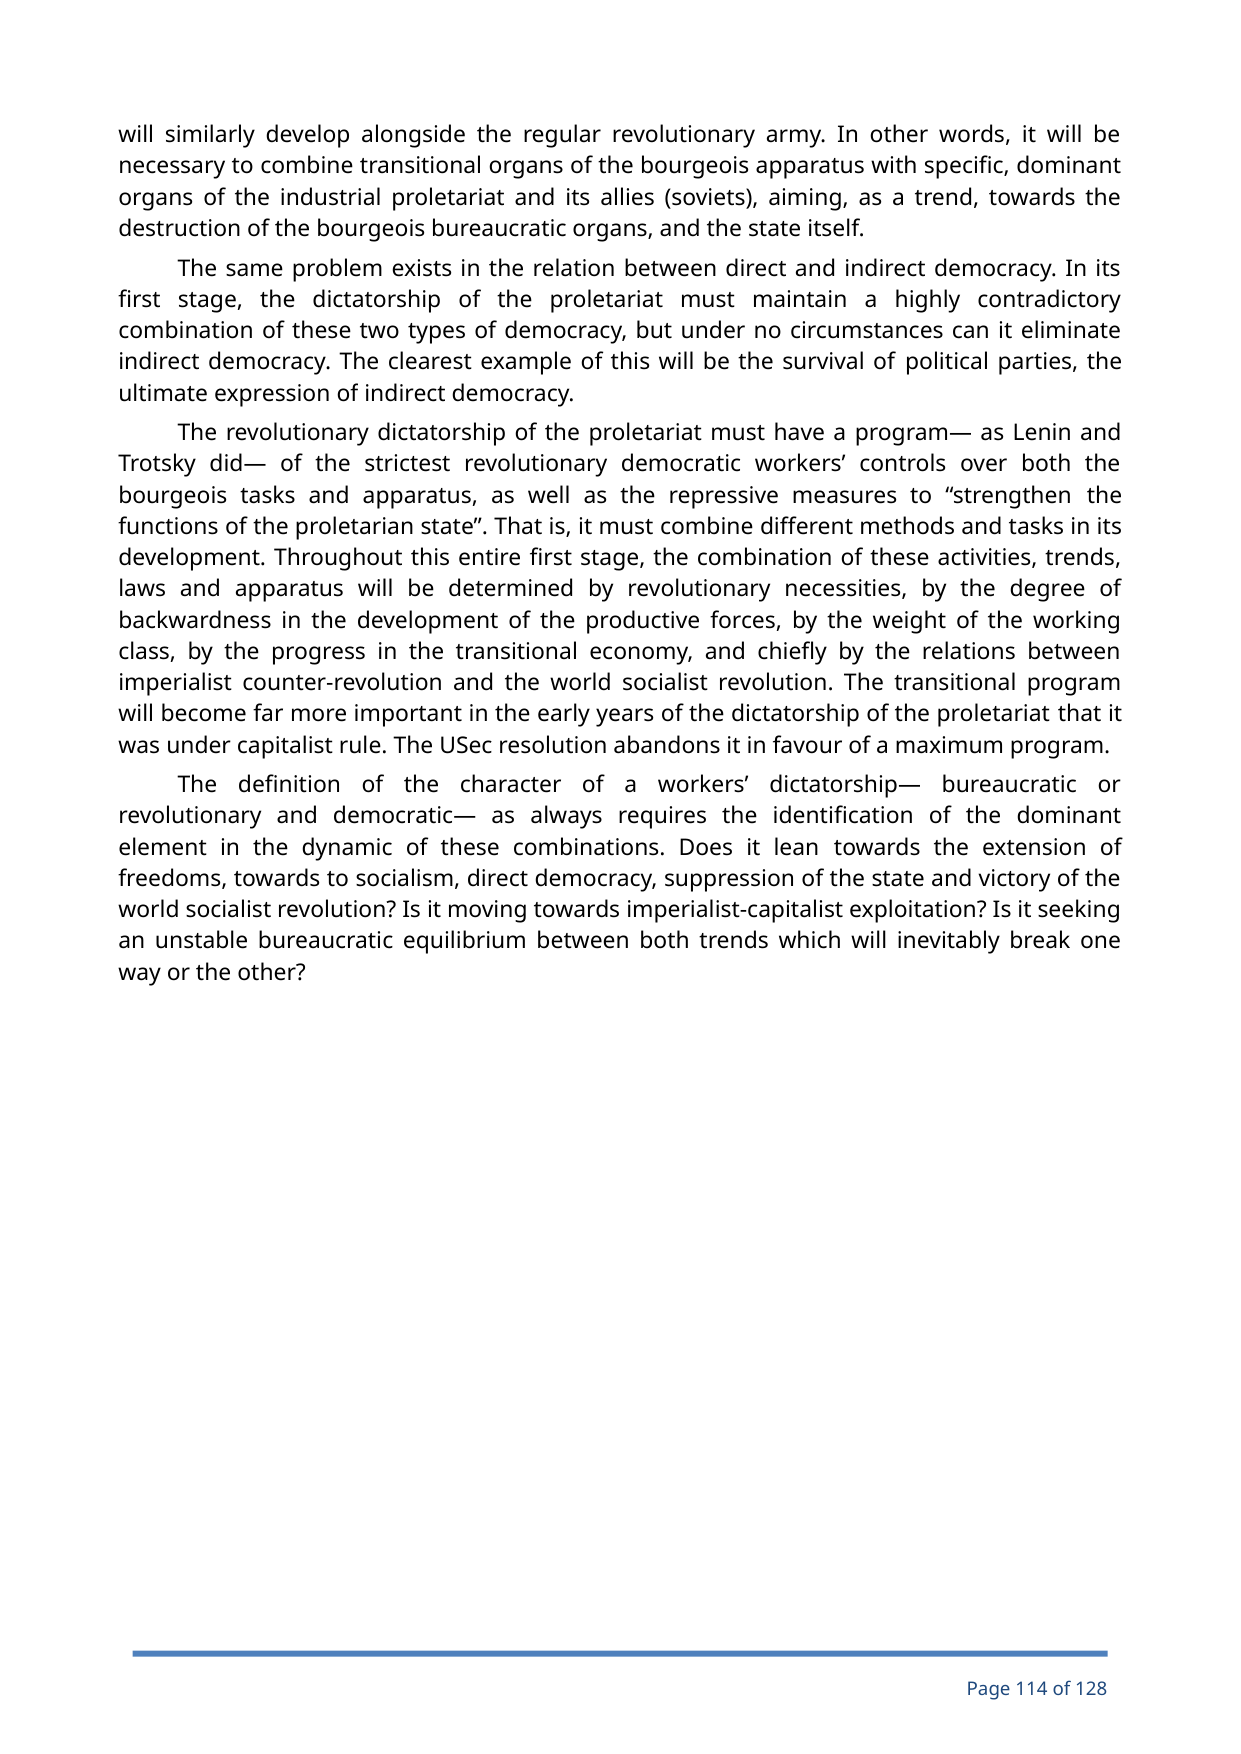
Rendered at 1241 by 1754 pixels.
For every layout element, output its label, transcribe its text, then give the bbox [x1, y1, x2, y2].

text The same problem exists in the relation between direct and indirect democracy. In its first stage, the dictatorship of the proletariat must maintain a highly contradictory combination of these two types of democracy, but under no circumstances can it eliminate indirect democracy. The clearest example of this will be the survival of political parties, the ultimate expression of indirect democracy. [118, 251, 1122, 408]
text The revolutionary dictatorship of the proletariat must have a program— as Lenin and Trotsky did— of the strictest revolutionary democratic workers’ controls over both the bourgeois tasks and apparatus, as well as the repressive measures to “strengthen the functions of the proletarian state”. That is, it must combine different methods and tasks in its development. Throughout this entire first stage, the combination of these activities, trends, laws and apparatus will be determined by revolutionary necessities, by the degree of backwardness in the development of the productive forces, by the weight of the working class, by the progress in the transitional economy, and chiefly by the relations between imperialist counter-revolution and the world socialist revolution. The transitional program will become far more important in the early years of the dictatorship of the proletariat that it was under capitalist rule. The USec resolution abandons it in favour of a maximum program. [118, 416, 1122, 760]
text The definition of the character of a workers’ dictatorship— bureaucratic or revolutionary and democratic— as always requires the identification of the dominant element in the dynamic of these combinations. Does it lean towards the extension of freedoms, towards to socialism, direct democracy, suppression of the state and victory of the world socialist revolution? Is it moving towards imperialist-capitalist exploitation? Is it seeking an unstable bureaucratic equilibrium between both trends which will inevitably break one way or the other? [118, 768, 1122, 987]
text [118, 118, 1122, 243]
